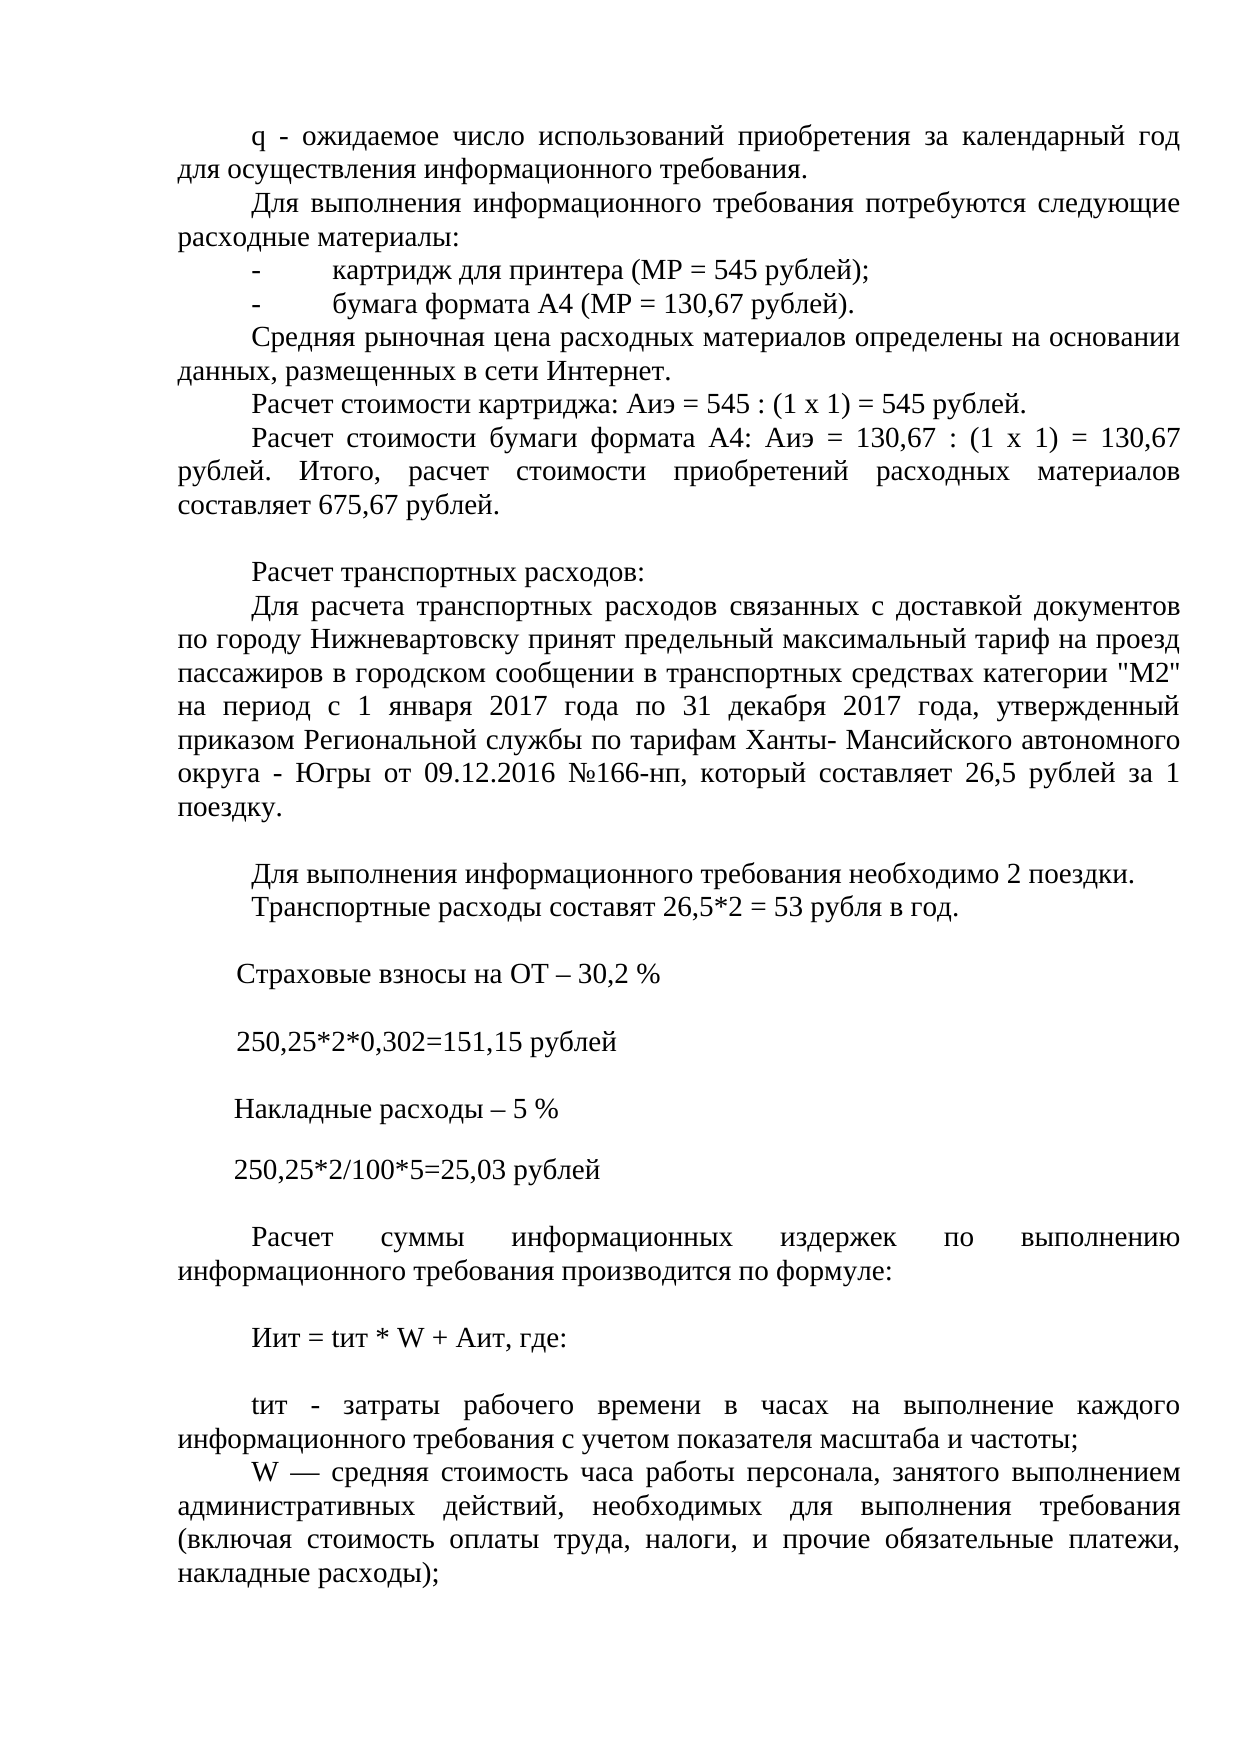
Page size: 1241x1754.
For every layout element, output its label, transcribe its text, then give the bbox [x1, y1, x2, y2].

text Средняя рыночная цена расходных материалов определены на основании данных, размещенных в сети Интернет. [177, 319, 1181, 386]
text tит - затраты рабочего времени в часах на выполнение каждого информационного требования с учетом показателя масштаба и частоты; [177, 1387, 1181, 1454]
text 250,25*2*0,302=151,15 рублей [177, 1024, 1181, 1057]
text - картридж для принтера (МР = 545 рублей); [177, 252, 1181, 286]
text Расчет стоимости картриджа: Аиэ = 545 : (1 х 1) = 545 рублей. [177, 386, 1181, 420]
text Иит = tит * W + Аит, где: [177, 1320, 1181, 1354]
text W — средняя стоимость часа работы персонала, занятого выполнением административных действий, необходимых для выполнения требования (включая стоимость оплаты труда, налоги, и прочие обязательные платежи, накладные расходы); [177, 1454, 1181, 1588]
text q - ожидаемое число использований приобретения за календарный год для осуществления информационного требования. [177, 118, 1181, 185]
text Для выполнения информационного требования потребуются следующие расходные материалы: [177, 185, 1181, 252]
text Расчет стоимости бумаги формата А4: Аиэ = 130,67 : (1 х 1) = 130,67 рублей. Итого, расчет стоимости приобретений расходных материалов составляет 675,67 рублей. [177, 420, 1181, 521]
text Транспортные расходы составят 26,5*2 = 53 рубля в год. [177, 889, 1181, 923]
text Расчет суммы информационных издержек по выполнению информационного требования производится по формуле: [177, 1219, 1181, 1287]
text 250,25*2/100*5=25,03 рублей [177, 1152, 1181, 1186]
text Страховые взносы на ОТ – 30,2 % [177, 957, 1181, 990]
text Для расчета транспортных расходов связанных с доставкой документов по городу Нижневартовску принят предельный максимальный тариф на проезд пассажиров в городском сообщении в транспортных средствах категории "М2'' на период с 1 января 2017 года по 31 декабря 2017 года, утвержденный приказом Региональной службы по тарифам Ханты- Мансийского автономного округа - Югры от 09.12.2016 №166-нп, который составляет 26,5 рублей за 1 поездку. [177, 588, 1181, 822]
text Расчет транспортных расходов: [177, 554, 1181, 588]
text Накладные расходы – 5 % [177, 1091, 1181, 1124]
text Для выполнения информационного требования необходимо 2 поездки. [177, 856, 1181, 889]
text - бумага формата А4 (МР = 130,67 рублей). [177, 286, 1181, 319]
